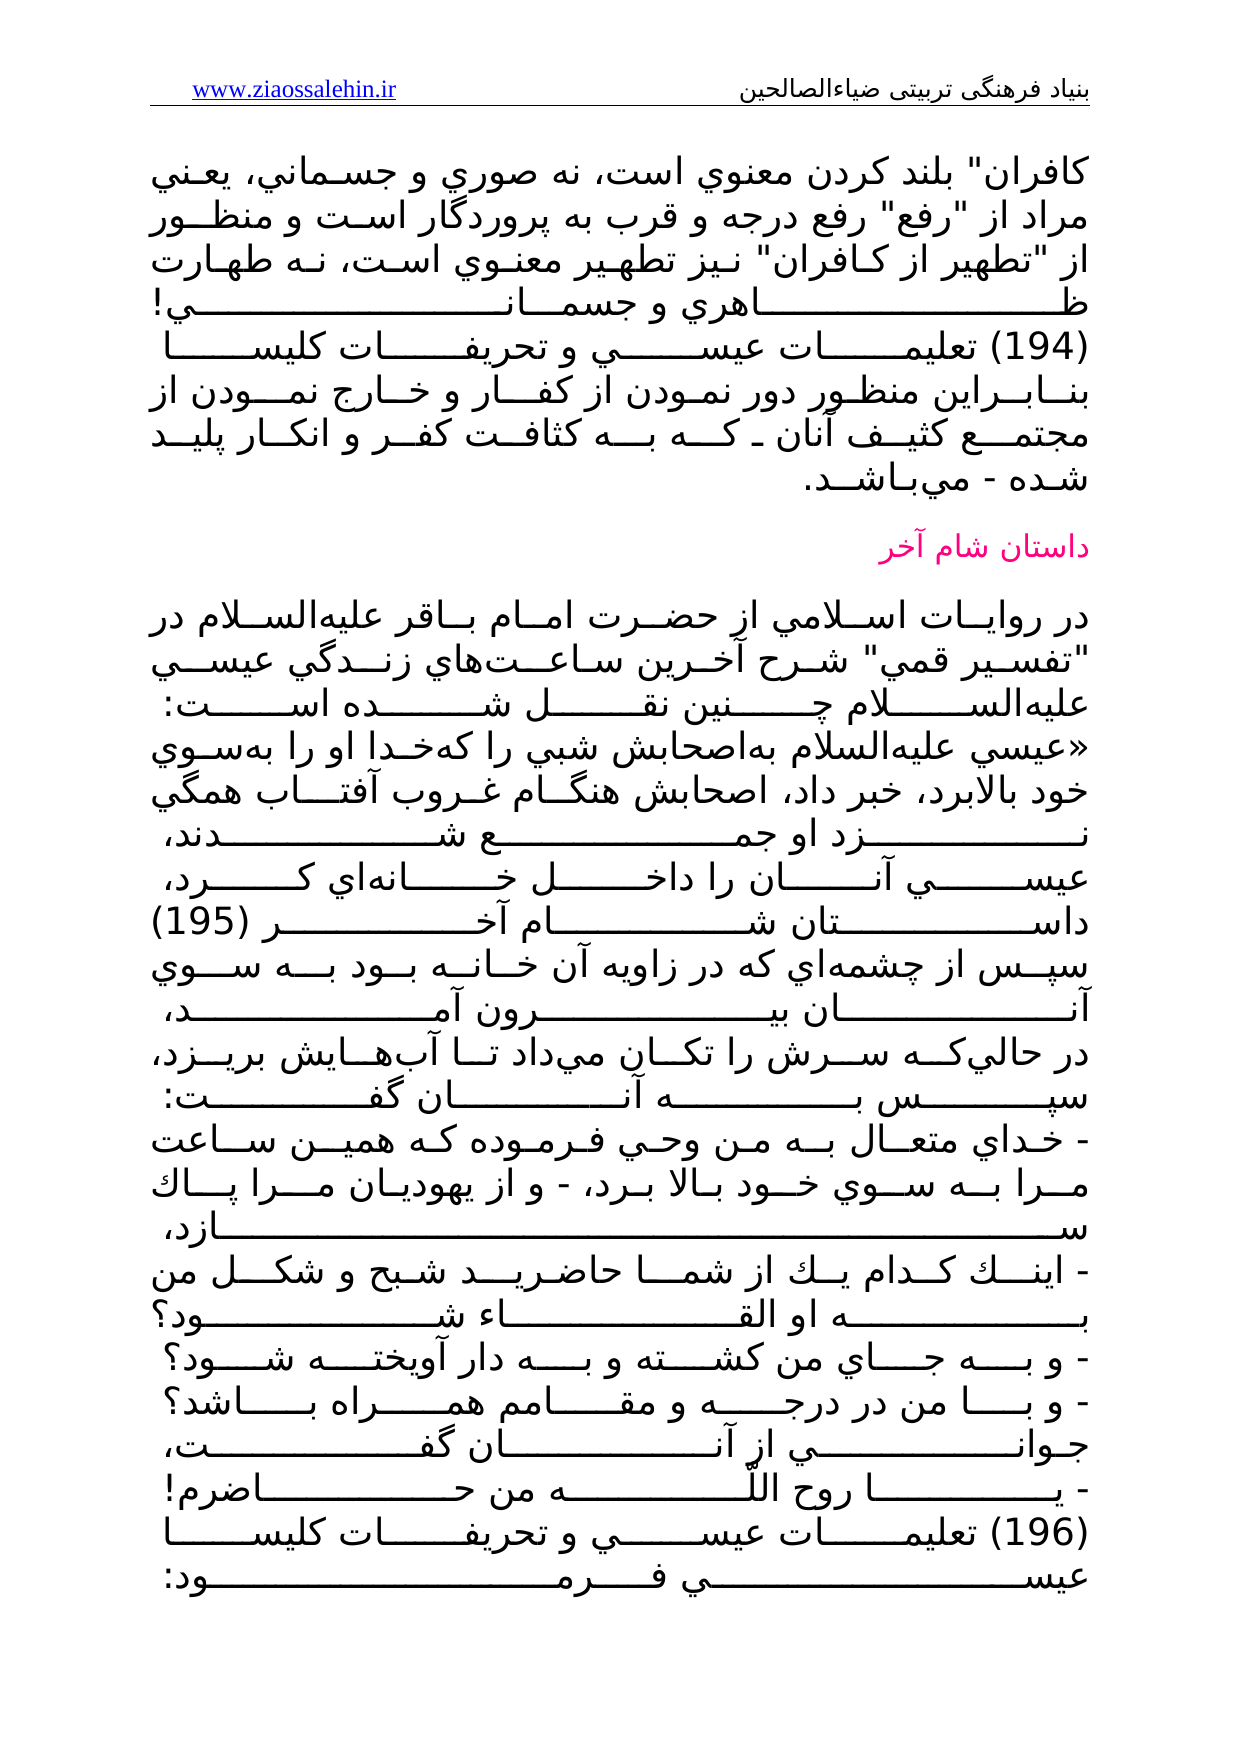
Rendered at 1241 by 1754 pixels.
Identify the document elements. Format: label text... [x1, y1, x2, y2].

subtitle داستان شام آخر [150, 528, 1090, 565]
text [150, 594, 1090, 1598]
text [150, 150, 1090, 499]
